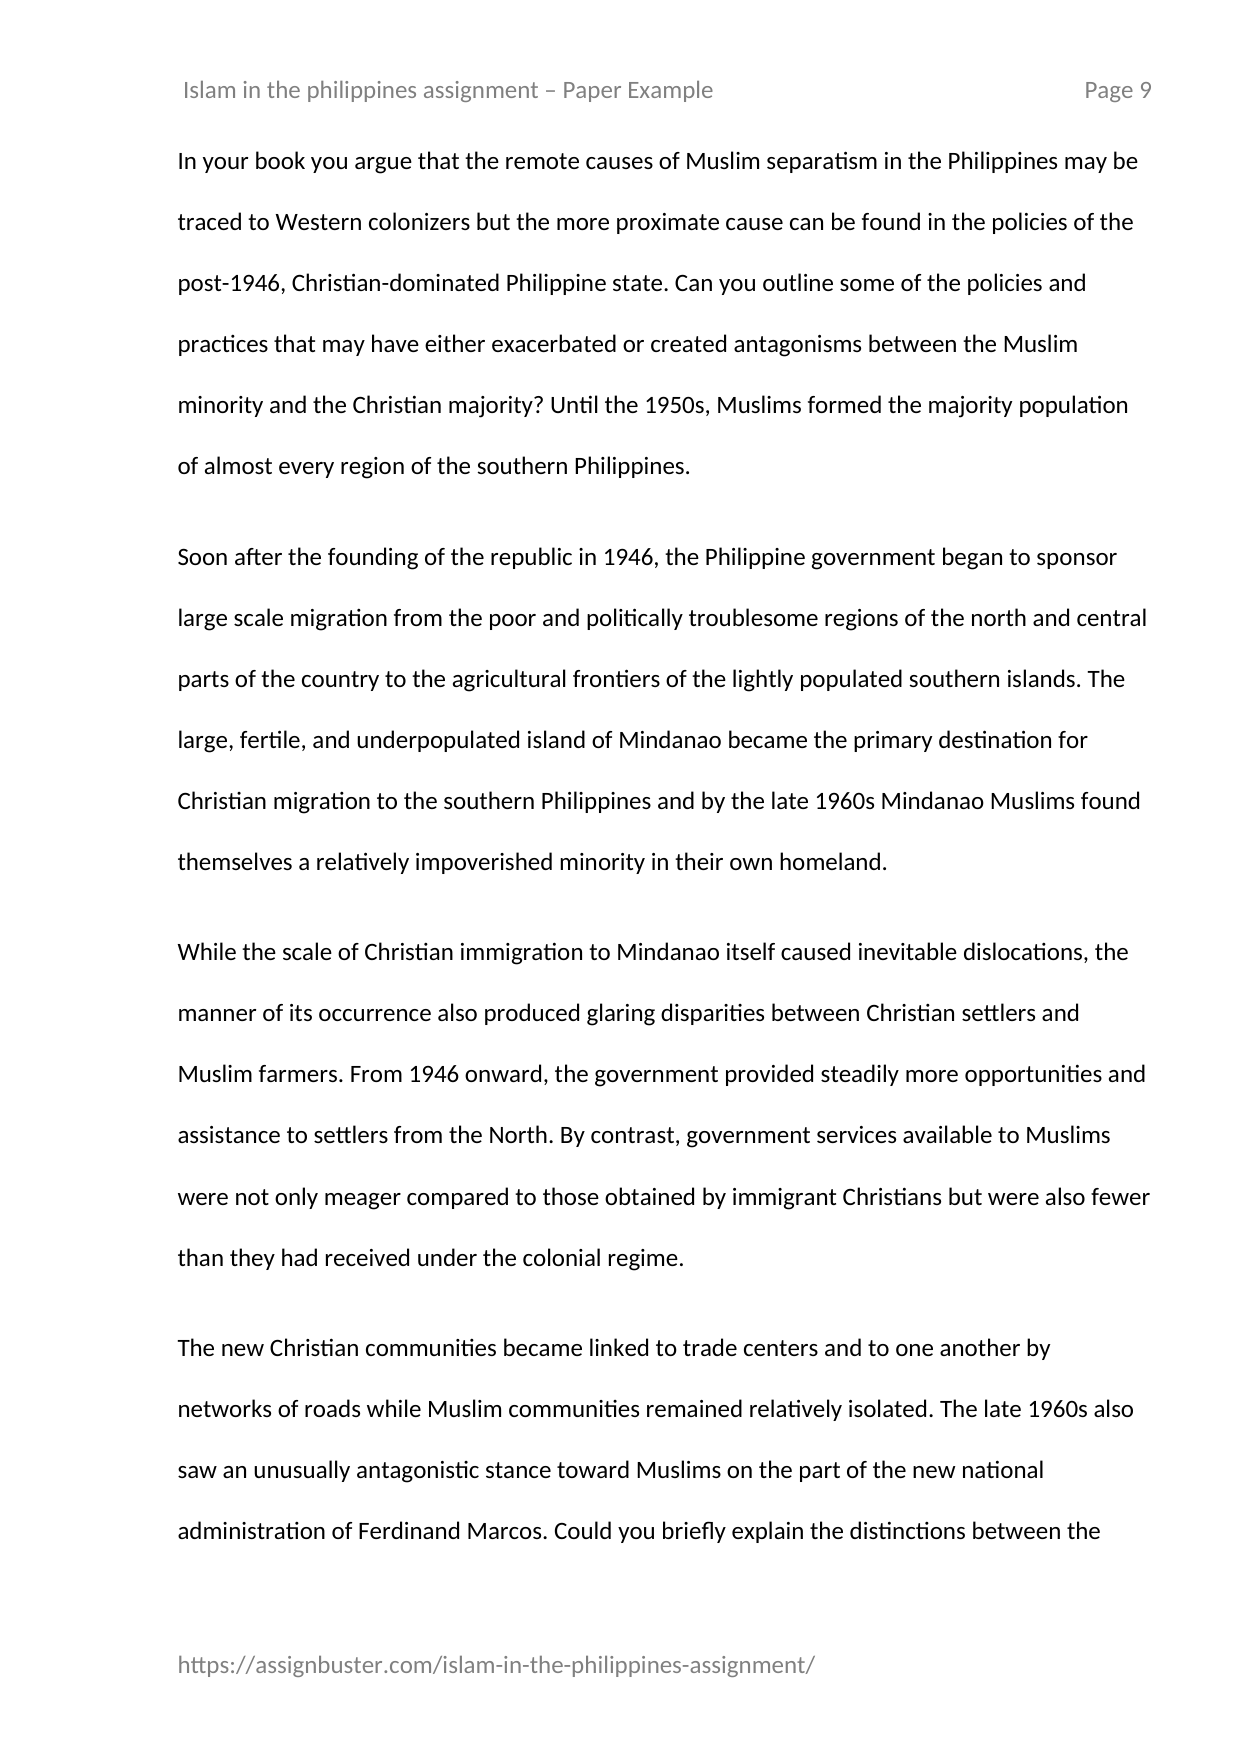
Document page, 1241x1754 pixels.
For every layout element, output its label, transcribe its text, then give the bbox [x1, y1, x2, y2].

text In your book you argue that the remote causes of Muslim separatism in the Philippines may be traced to Western colonizers but the more proximate cause can be found in the policies of the post-1946, Christian-dominated Philippine state. Can you outline some of the policies and practices that may have either exacerbated or created antagonisms between the Muslim minority and the Christian majority? Until the 1950s, Muslims formed the majority population of almost every region of the southern Philippines. [177, 145, 1152, 481]
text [177, 1332, 1152, 1546]
text Soon after the founding of the republic in 1946, the Philippine government began to sponsor large scale migration from the poor and politically troublesome regions of the north and central parts of the country to the agricultural frontiers of the lightly populated southern islands. The large, fertile, and underpopulated island of Mindanao became the primary destination for Christian migration to the southern Philippines and by the late 1960s Mindanao Muslims found themselves a relatively impoverished minority in their own homeland. [177, 541, 1152, 876]
text While the scale of Christian immigration to Mindanao itself caused inevitable dislocations, the manner of its occurrence also produced glaring disparities between Christian settlers and Muslim farmers. From 1946 onward, the government provided steadily more opportunities and assistance to settlers from the North. By contrast, government services available to Muslims were not only meager compared to those obtained by immigrant Christians but were also fewer than they had received under the colonial regime. [177, 936, 1152, 1272]
